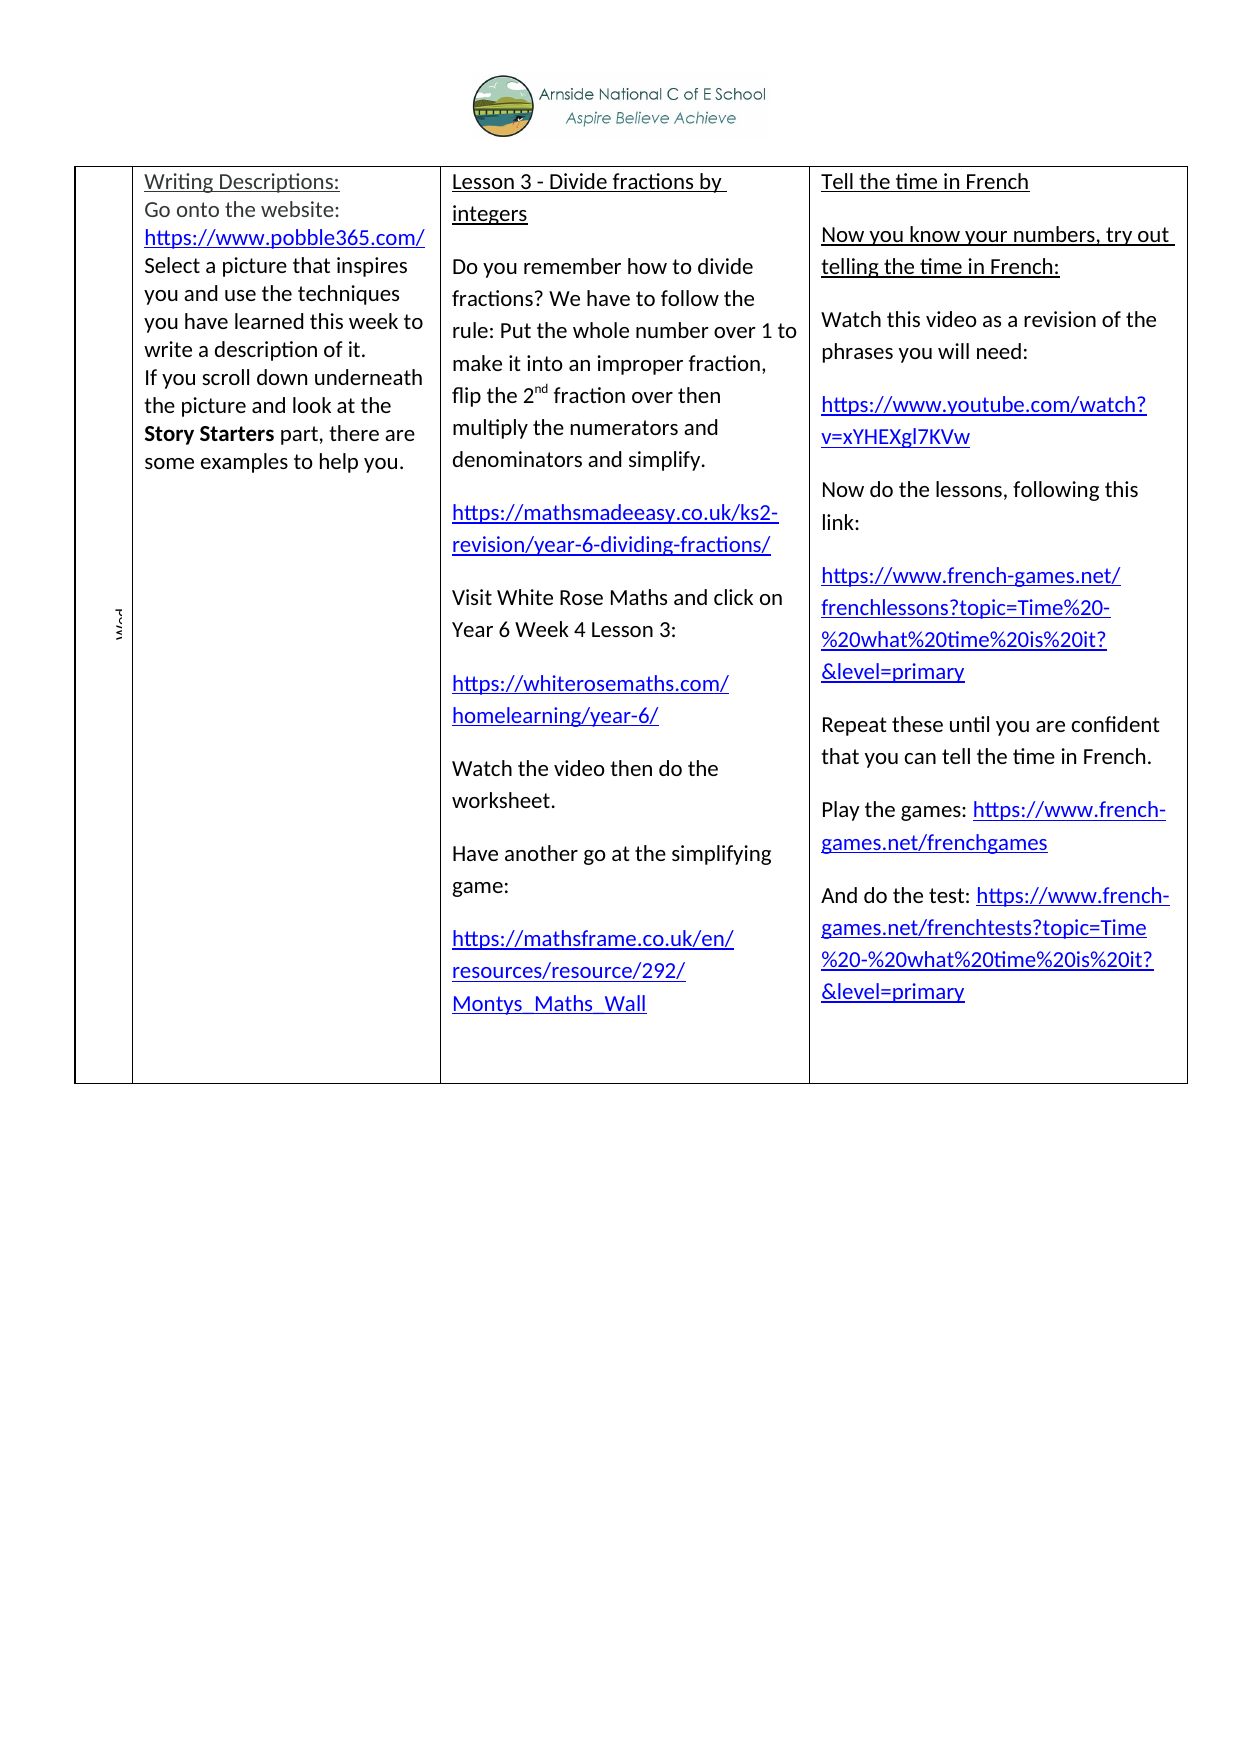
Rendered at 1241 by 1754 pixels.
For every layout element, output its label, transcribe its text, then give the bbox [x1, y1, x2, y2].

picture [471, 73, 769, 138]
table_cell Lesson 3 - Divide fractions by integers Do you remember how to divide fractions? We have to follow the rule: Put the whole number over 1 to make it into an improper fraction, flip the 2nd fraction over then multiply the numerators and denominators and simplify. https://mathsmadeeasy.co.uk/ks2-revision/year-6-dividing-fractions/ Visit White Rose Maths and click on Year 6 Week 4 Lesson 3: https://whiterosemaths.com/homelearning/year-6/ Watch the video then do the worksheet. Have another go at the simplifying game: https://mathsframe.co.uk/en/resources/resource/292/Montys_Maths_Wall [441, 167, 809, 1083]
table_cell Wed [76, 167, 132, 1083]
table_cell Tell the time in French Now you know your numbers, try out telling the time in French: Watch this video as a revision of the phrases you will need: https://www.youtube.com/watch?v=xYHEXgl7KVw Now do the lessons, following this link: https://www.french-games.net/frenchlessons?topic=Time%20-%20what%20time%20is%20it?&level=primary Repeat these until you are confident that you can tell the time in French. Play the games: https://www.french-games.net/frenchgames And do the test: https://www.french-games.net/frenchtests?topic=Time%20-%20what%20time%20is%20it?&level=primary [810, 167, 1187, 1083]
table_cell Writing Descriptions: Go onto the website: https://www.pobble365.com/ Select a picture that inspires you and use the techniques you have learned this week to write a description of it. If you scroll down underneath the picture and look at the Story Starters part, there are some examples to help you. [133, 167, 440, 1083]
